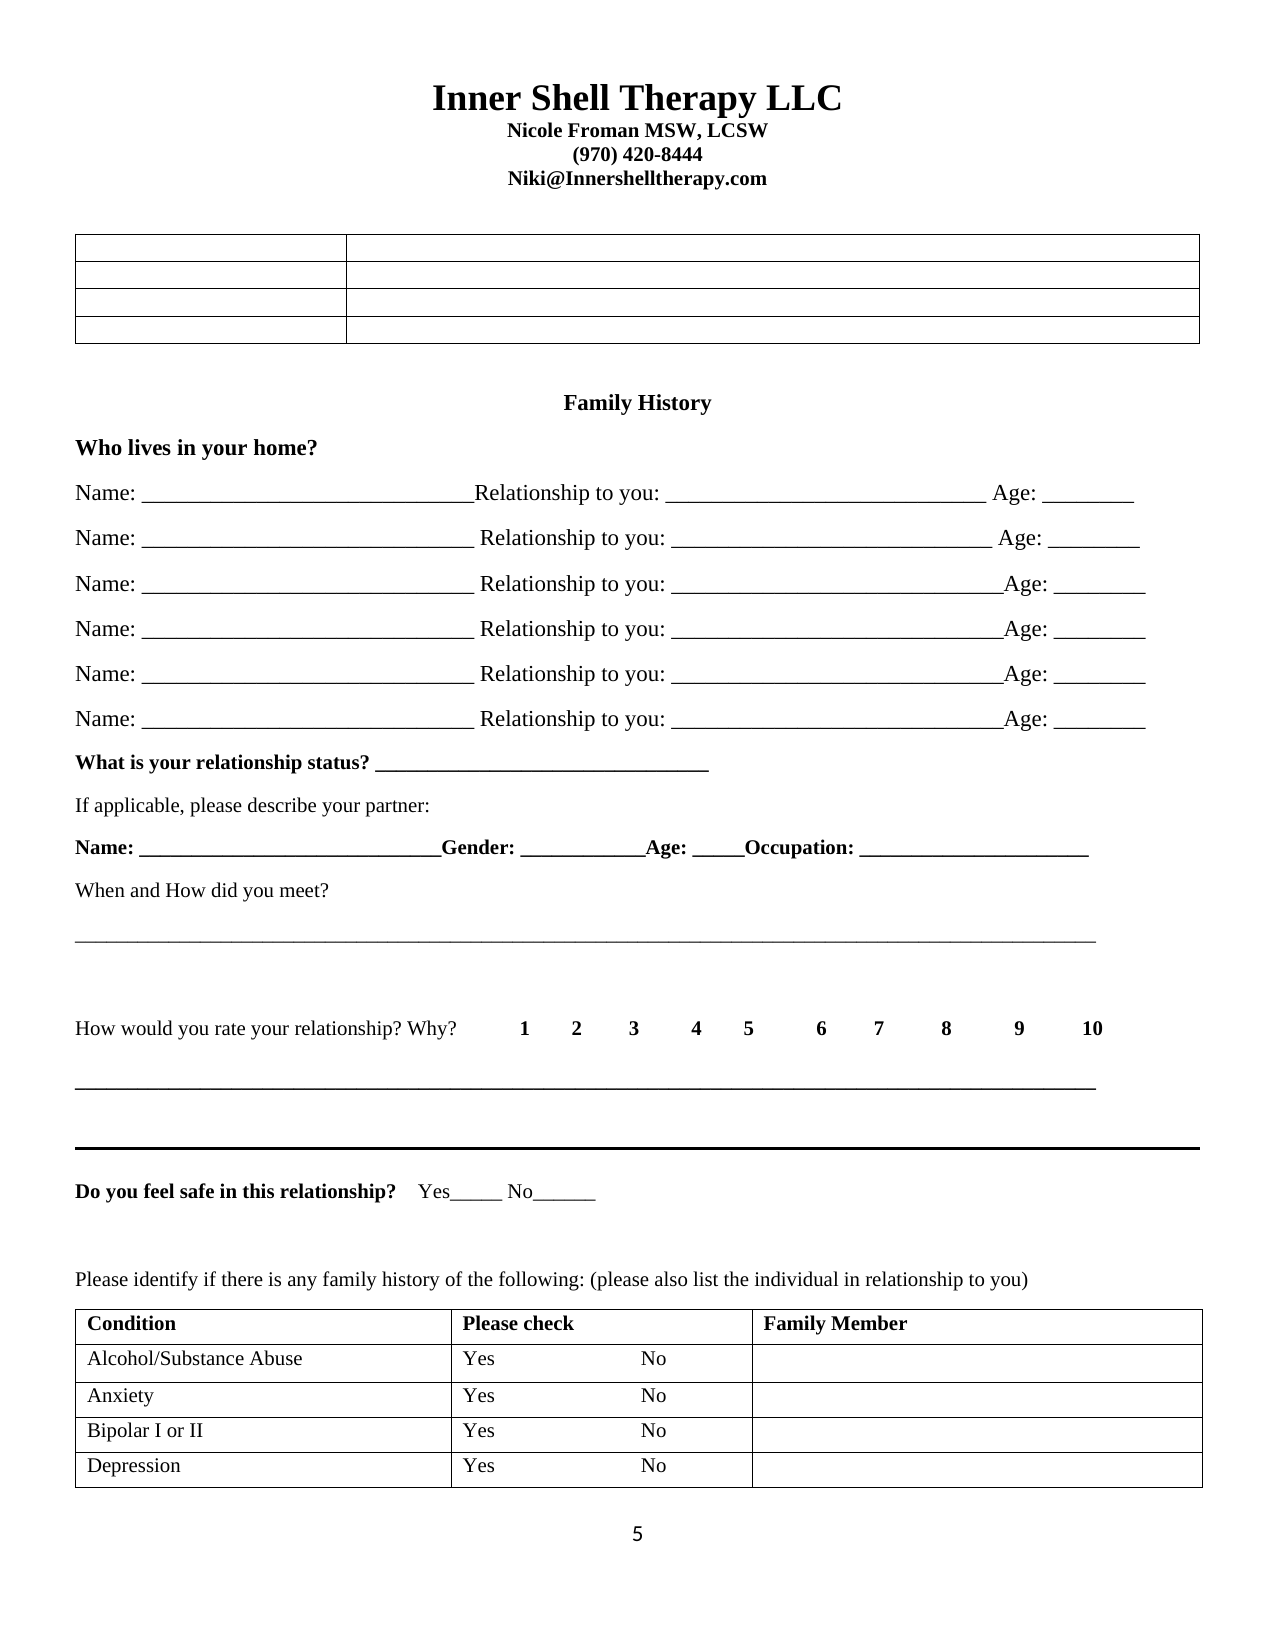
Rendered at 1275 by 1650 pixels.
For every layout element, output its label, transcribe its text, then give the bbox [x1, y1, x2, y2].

text What is your relationship status? ________________________________ [75, 750, 1200, 774]
text When and How did you meet? [75, 878, 1200, 902]
text Family History [75, 389, 1200, 416]
text Name: _____________________________ Relationship to you: _____________________________Age: ________ [75, 615, 1200, 641]
table_cell Bipolar I or II [76, 1418, 451, 1452]
table_cell [753, 1345, 1202, 1382]
table_cell Yes No [452, 1418, 752, 1452]
table_cell [753, 1453, 1202, 1487]
table_header Condition [76, 1310, 451, 1344]
table_cell [347, 317, 1199, 343]
table_cell [753, 1383, 1202, 1417]
text Name: _____________________________Gender: ____________Age: _____Occupation: ______________________ [75, 835, 1200, 859]
table_cell [347, 235, 1199, 261]
table_cell [753, 1418, 1202, 1452]
table_header Family Member [753, 1310, 1202, 1344]
text Name: _____________________________Relationship to you: ____________________________ Age: ________ [75, 479, 1200, 506]
text Name: _____________________________ Relationship to you: _____________________________Age: ________ [75, 569, 1200, 596]
text Name: _____________________________ Relationship to you: ____________________________ Age: ________ [75, 524, 1200, 551]
table_cell [76, 235, 346, 261]
text Name: _____________________________ Relationship to you: _____________________________Age: ________ [75, 705, 1200, 731]
text Who lives in your home? [75, 434, 1200, 461]
table_cell Alcohol/Substance Abuse [76, 1345, 451, 1382]
text __________________________________________________________________________________________________ [75, 920, 1200, 944]
table_header Please check [452, 1310, 752, 1344]
text How would you rate your relationship? Why? 1 2 3 4 5 6 7 8 9 10 [75, 1016, 1200, 1040]
table_cell Depression [76, 1453, 451, 1487]
table_cell Yes No [452, 1453, 752, 1487]
table_cell [347, 262, 1199, 288]
table_cell [347, 289, 1199, 316]
table_cell Yes No [452, 1383, 752, 1417]
text Please identify if there is any family history of the following: (please also list the individual in relationship to you) [75, 1267, 1200, 1291]
text __________________________________________________________________________________________________ [75, 1068, 1200, 1092]
table_cell [76, 317, 346, 343]
table_cell [76, 289, 346, 316]
text Name: _____________________________ Relationship to you: _____________________________Age: ________ [75, 660, 1200, 686]
text If applicable, please describe your partner: [75, 793, 1200, 817]
table_cell Anxiety [76, 1383, 451, 1417]
text Do you feel safe in this relationship? Yes_____ No______ [75, 1179, 1200, 1203]
table_cell [76, 262, 346, 288]
table_cell Yes No [452, 1345, 752, 1382]
